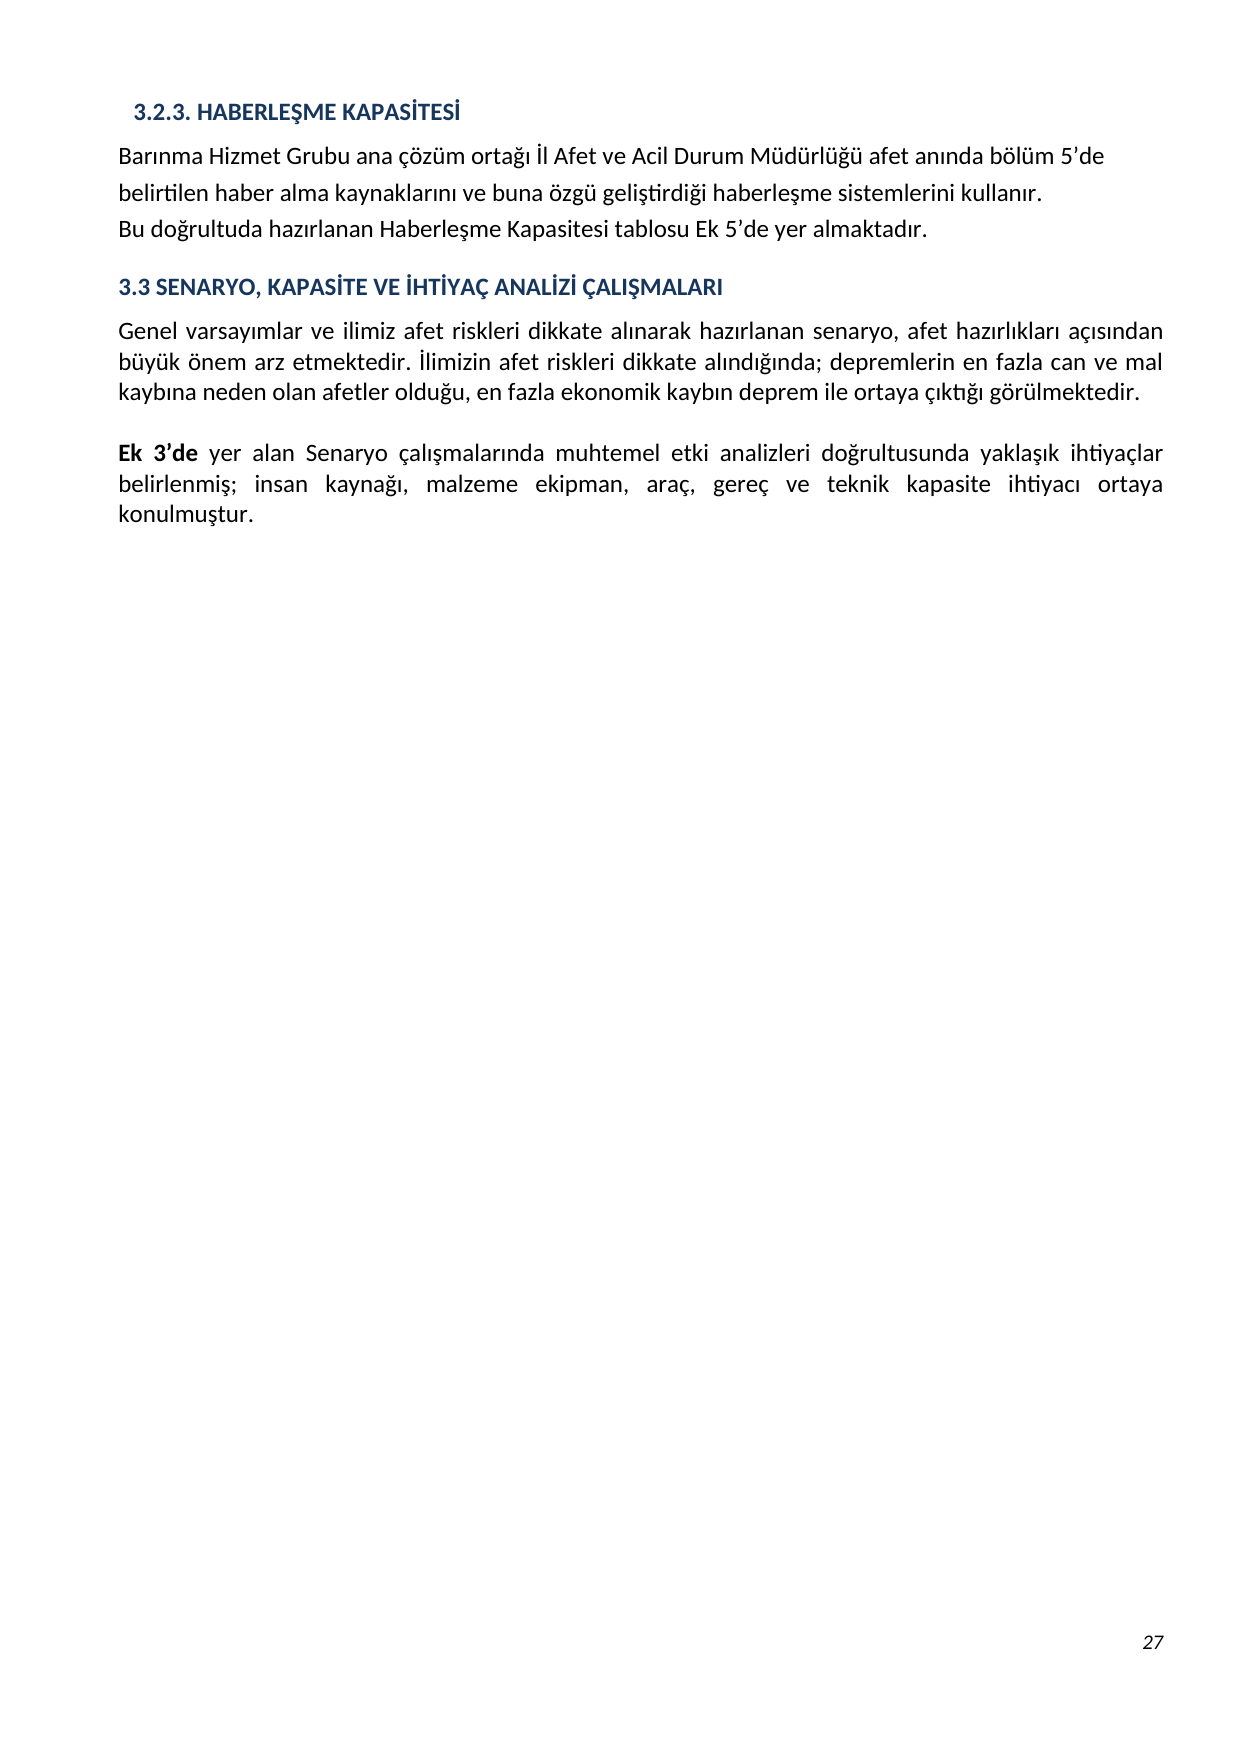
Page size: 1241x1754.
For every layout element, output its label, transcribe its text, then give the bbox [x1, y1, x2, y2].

text Barınma Hizmet Grubu ana çözüm ortağı İl Afet ve Acil Durum Müdürlüğü afet anında bölüm 5’de belirtilen haber alma kaynaklarını ve buna özgü geliştirdiği haberleşme sistemlerini kullanır. [118, 140, 1165, 207]
text Genel varsayımlar ve ilimiz afet riskleri dikkate alınarak hazırlanan senaryo, afet hazırlıkları açısından büyük önem arz etmektedir. İlimizin afet riskleri dikkate alındığında; depremlerin en fazla can ve mal kaybına neden olan afetler olduğu, en fazla ekonomik kaybın deprem ile ortaya çıktığı görülmektedir. [118, 316, 1165, 407]
text Bu doğrultuda hazırlanan Haberleşme Kapasitesi tablosu Ek 5’de yer almaktadır. [118, 213, 1165, 244]
subtitle 3.3 SENARYO, KAPASİTE VE İHTİYAÇ ANALİZİ ÇALIŞMALARI [118, 271, 1165, 301]
subtitle 3.2.3. HABERLEŞME KAPASİTESİ [133, 96, 1165, 126]
text Ek 3’de yer alan Senaryo çalışmalarında muhtemel etki analizleri doğrultusunda yaklaşık ihtiyaçlar belirlenmiş; insan kaynağı, malzeme ekipman, araç, gereç ve teknik kapasite ihtiyacı ortaya konulmuştur. [118, 438, 1165, 529]
